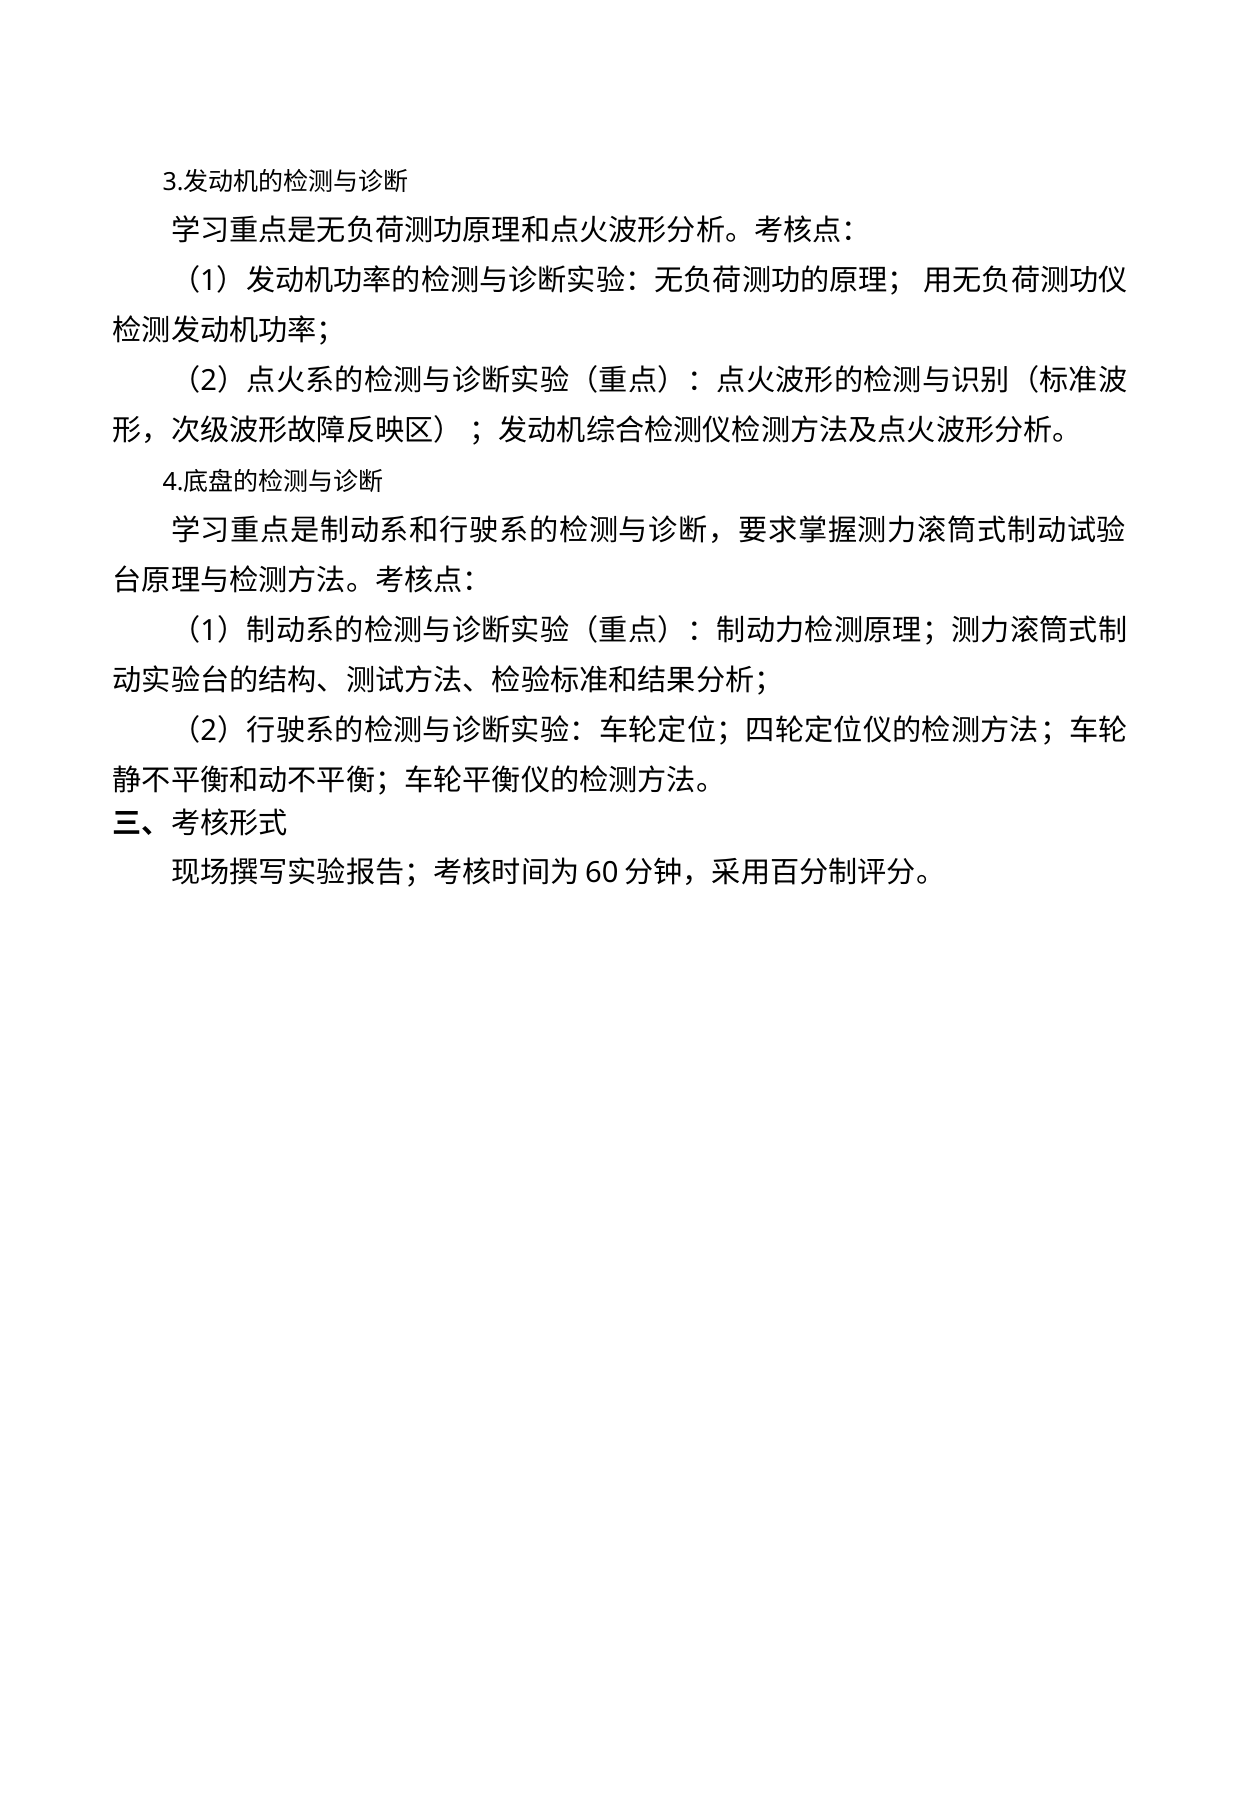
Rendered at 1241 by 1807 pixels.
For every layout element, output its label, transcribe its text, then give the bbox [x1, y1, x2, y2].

text 4.底盘的检测与诊断 [112, 450, 1128, 500]
text 三、考核形式 [112, 800, 1128, 842]
text 学习重点是无负荷测功原理和点火波形分析。考核点： [112, 200, 1128, 250]
text （2）行驶系的检测与诊断实验：车轮定位；四轮定位仪的检测方法；车轮静不平衡和动不平衡；车轮平衡仪的检测方法。 [112, 700, 1128, 800]
text 3.发动机的检测与诊断 [112, 150, 1128, 200]
text （1）制动系的检测与诊断实验（重点）：制动力检测原理；测力滚筒式制动实验台的结构、测试方法、检验标准和结果分析； [112, 600, 1128, 700]
text （1）发动机功率的检测与诊断实验：无负荷测功的原理； 用无负荷测功仪检测发动机功率； [112, 250, 1128, 350]
text 学习重点是制动系和行驶系的检测与诊断，要求掌握测力滚筒式制动试验台原理与检测方法。考核点： [112, 500, 1128, 600]
text 现场撰写实验报告；考核时间为60分钟，采用百分制评分。 [112, 842, 1128, 892]
text （2）点火系的检测与诊断实验（重点）：点火波形的检测与识别（标准波形，次级波形故障反映区） ；发动机综合检测仪检测方法及点火波形分析。 [112, 350, 1128, 450]
